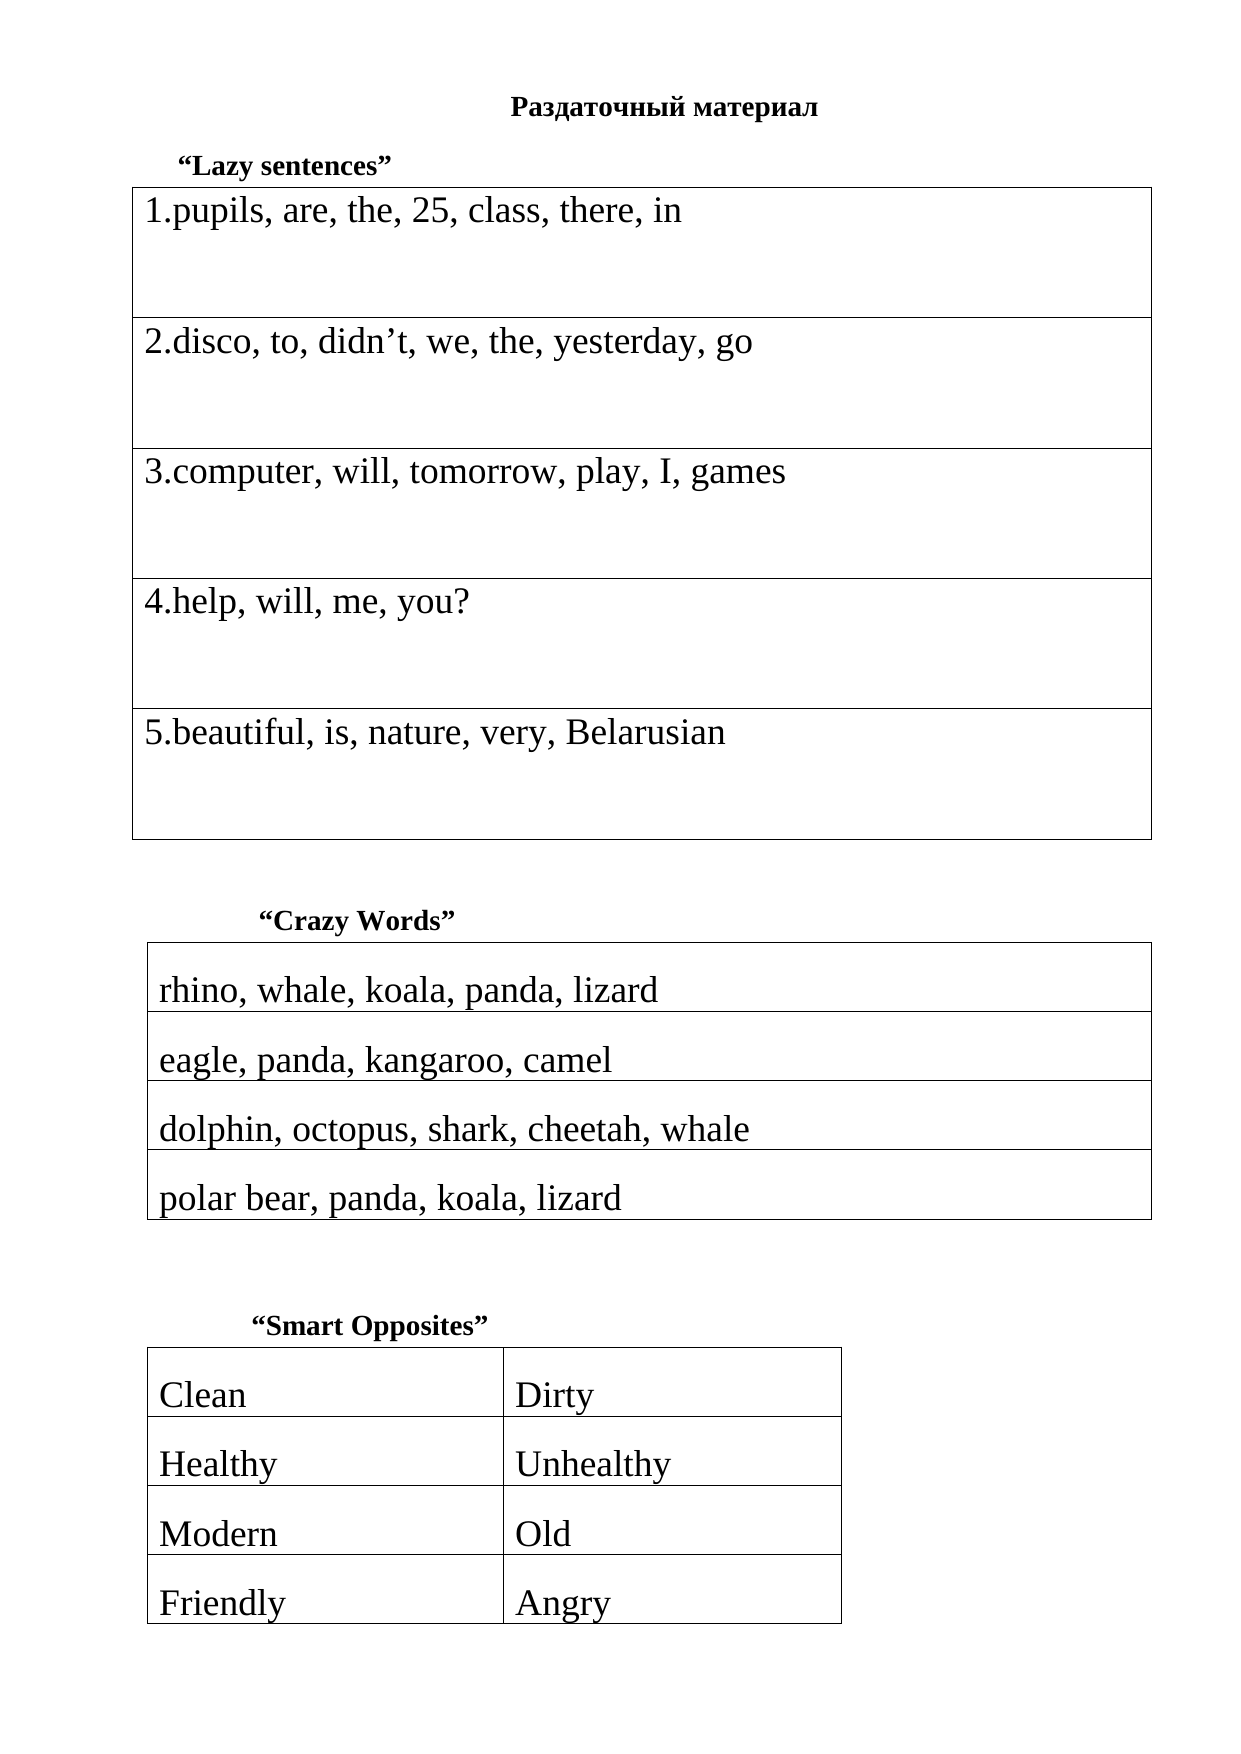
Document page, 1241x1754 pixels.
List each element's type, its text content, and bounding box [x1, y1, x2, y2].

table_cell 5.beautiful, is, nature, very, Belarusian [133, 709, 1151, 839]
table_header Clean [148, 1348, 503, 1416]
table_cell Angry [504, 1555, 841, 1623]
table_cell Friendly [148, 1555, 503, 1623]
table_cell eagle, panda, kangaroo, camel [148, 1012, 1151, 1080]
table_cell Old [504, 1486, 841, 1554]
text “Lazy sentences” [177, 148, 1152, 182]
text Раздаточный материал [177, 89, 1152, 122]
table_cell dolphin, octopus, shark, cheetah, whale [148, 1081, 1151, 1149]
table_cell polar bear, panda, koala, lizard [148, 1150, 1151, 1218]
text “Crazy Words” [177, 903, 1152, 937]
text “Smart Opposites” [177, 1308, 1152, 1342]
table_cell Unhealthy [504, 1417, 841, 1485]
table_cell Healthy [148, 1417, 503, 1485]
table_cell 3.computer, will, tomorrow, play, I, games [133, 449, 1151, 578]
table_cell 2.disco, to, didn’t, we, the, yesterday, go [133, 318, 1151, 447]
table_header 1.pupils, are, the, 25, class, there, in [133, 188, 1151, 317]
table_header rhino, whale, koala, panda, lizard [148, 943, 1151, 1011]
table_header Dirty [504, 1348, 841, 1416]
table_cell Modern [148, 1486, 503, 1554]
table_cell 4.help, will, me, you? [133, 579, 1151, 708]
